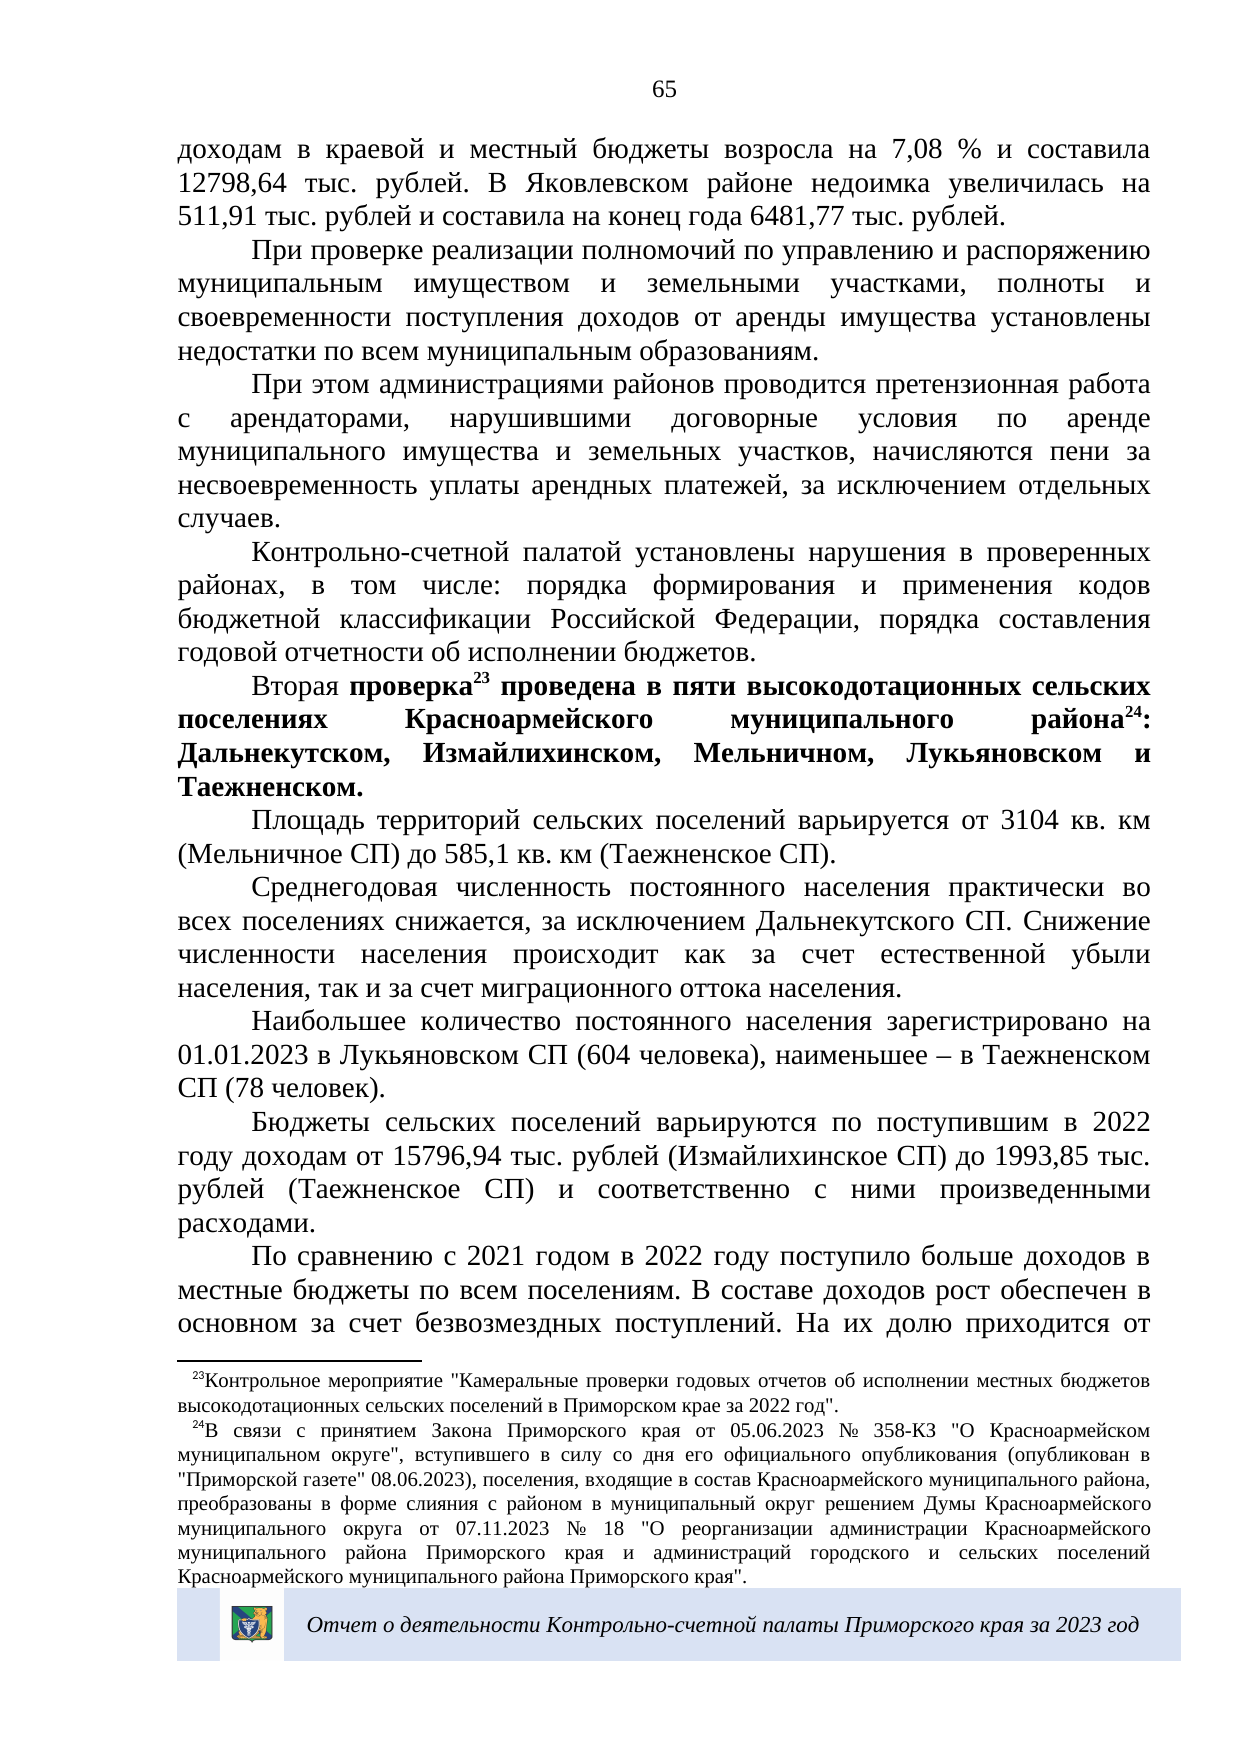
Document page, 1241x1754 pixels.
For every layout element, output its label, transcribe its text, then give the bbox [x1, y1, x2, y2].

text Площадь территорий сельских поселений варьируется от 3104 кв. км (Мельничное СП) до 585,1 кв. км (Таежненское СП). [177, 802, 1152, 869]
text При этом администрациями районов проводится претензионная работа с арендаторами, нарушившими договорные условия по аренде муниципального имущества и земельных участков, начисляются пени за несвоевременность уплаты арендных платежей, за исключением отдельных случаев. [177, 366, 1152, 534]
text Контрольно-счетной палатой установлены нарушения в проверенных районах, в том числе: порядка формирования и применения кодов бюджетной классификации Российской Федерации, порядка составления годовой отчетности об исполнении бюджетов. [177, 534, 1152, 668]
text Наибольшее количество постоянного населения зарегистрировано на 01.01.2023 в Лукьяновском СП (604 человека), наименьшее – в Таежненском СП (78 человек). [177, 1003, 1152, 1104]
text Бюджеты сельских поселений варьируются по поступившим в 2022 году доходам от 15796,94 тыс. рублей (Измайлихинское СП) до 1993,85 тыс. рублей (Таежненское СП) и соответственно с ними произведенными расходами. [177, 1104, 1152, 1238]
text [177, 131, 1152, 232]
text Вторая проверка проведена в пяти высокодотационных сельских поселениях Красноармейского муниципального района: Дальнекутском, Измайлихинском, Мельничном, Лукьяновском и Таежненском. [177, 668, 1152, 802]
text При проверке реализации полномочий по управлению и распоряжению муниципальным имуществом и земельными участками, полноты и своевременности поступления доходов от аренды имущества установлены недостатки по всем муниципальным образованиям. [177, 232, 1152, 366]
text Среднегодовая численность постоянного населения практически во всех поселениях снижается, за исключением Дальнекутского СП. Снижение численности населения происходит как за счет естественной убыли населения, так и за счет миграционного оттока населения. [177, 869, 1152, 1003]
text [177, 1238, 1152, 1339]
